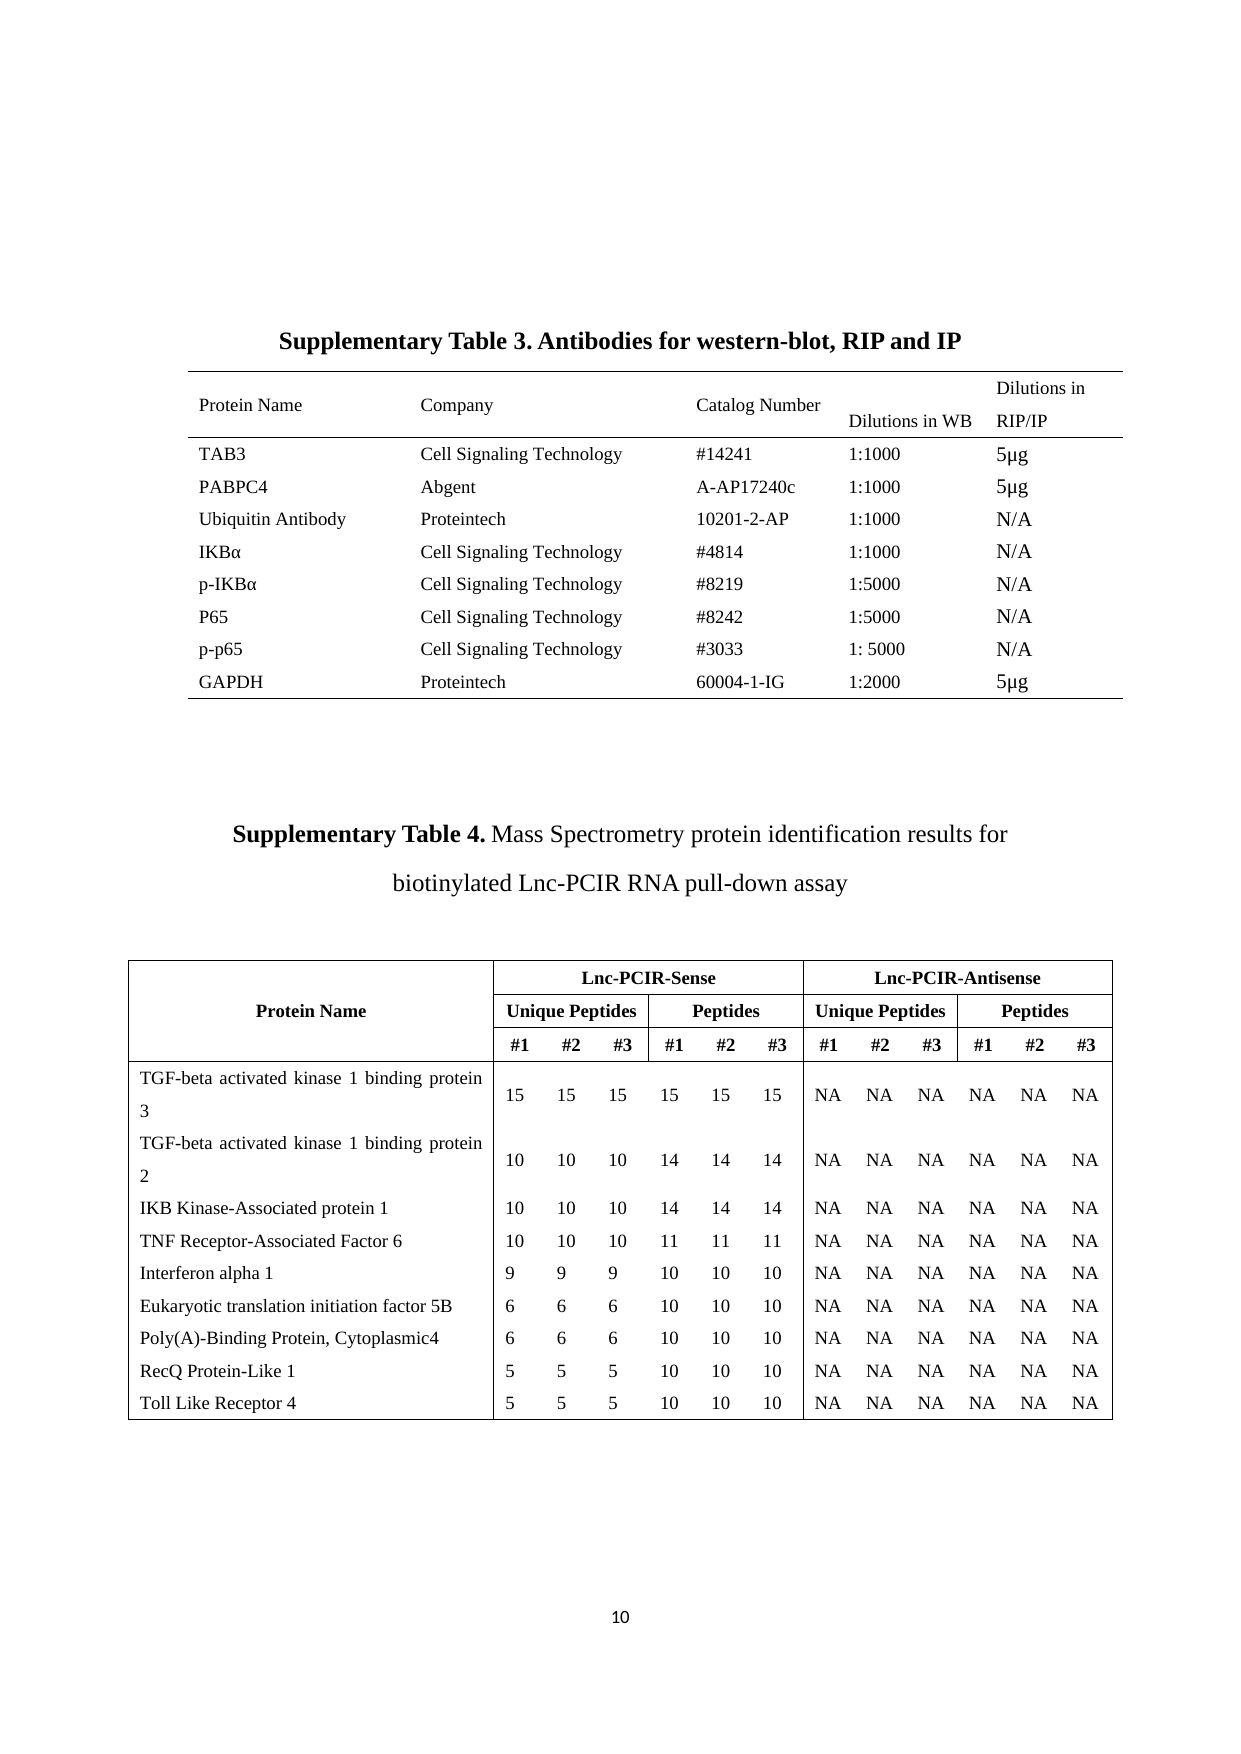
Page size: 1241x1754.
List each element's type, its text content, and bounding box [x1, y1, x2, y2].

table_cell 14 [649, 1127, 700, 1192]
table_cell 5μg [985, 470, 1123, 503]
table_cell #8219 [685, 568, 837, 600]
table_cell NA [1060, 1192, 1112, 1224]
table_cell #2 [700, 1028, 751, 1061]
table_cell A-AP17240c [685, 470, 837, 503]
table_header Catalog Number [685, 372, 837, 437]
table_cell 15 [751, 1062, 803, 1127]
table_cell 10 [700, 1354, 751, 1387]
table_cell 11 [751, 1224, 803, 1257]
table_cell [129, 1027, 493, 1061]
table_cell PABPC4 [188, 470, 409, 503]
table_cell NA [804, 1224, 854, 1257]
table_cell 10 [494, 1127, 545, 1192]
table_cell Poly(A)-Binding Protein, Cytoplasmic4 [129, 1322, 493, 1354]
table_cell Proteintech [409, 665, 685, 698]
table_cell NA [1009, 1062, 1060, 1127]
table_cell 14 [751, 1127, 803, 1192]
table_cell N/A [985, 535, 1123, 568]
table_cell 5 [494, 1354, 545, 1387]
table_cell NA [804, 1127, 854, 1192]
table_cell TGF-beta activated kinase 1 binding protein 2 [129, 1127, 493, 1192]
table_cell #2 [545, 1028, 597, 1061]
table_cell 1:2000 [837, 665, 985, 698]
table_cell NA [958, 1387, 1009, 1419]
table_cell NA [906, 1322, 957, 1354]
table_cell 10201-2-AP [685, 503, 837, 535]
table_cell NA [906, 1192, 957, 1224]
table_cell NA [855, 1322, 906, 1354]
table_cell 9 [597, 1257, 648, 1289]
table_cell 10 [494, 1192, 545, 1224]
table_cell NA [1009, 1127, 1060, 1192]
table_cell Cell Signaling Technology [409, 600, 685, 633]
table_cell 10 [700, 1387, 751, 1419]
table_cell Abgent [409, 470, 685, 503]
table_cell NA [1009, 1257, 1060, 1289]
table_cell 10 [751, 1289, 803, 1322]
table_cell NA [1009, 1322, 1060, 1354]
table_cell #1 [804, 1028, 854, 1061]
table_cell NA [1009, 1192, 1060, 1224]
table_cell #3 [597, 1028, 648, 1061]
table_cell TAB3 [188, 438, 409, 470]
table_cell #3033 [685, 633, 837, 665]
table_cell 5 [597, 1354, 648, 1387]
table_cell NA [855, 1224, 906, 1257]
table_cell Cell Signaling Technology [409, 535, 685, 568]
table_cell #8242 [685, 600, 837, 633]
table_cell N/A [985, 600, 1123, 633]
table_cell 10 [700, 1257, 751, 1289]
table_cell NA [1060, 1062, 1112, 1127]
table_cell 5 [545, 1387, 597, 1419]
table_cell Unique Peptides [804, 995, 957, 1027]
table_cell 5μg [985, 665, 1123, 698]
table_cell Cell Signaling Technology [409, 438, 685, 470]
table_cell NA [804, 1322, 854, 1354]
table_cell 10 [494, 1224, 545, 1257]
table_cell Interferon alpha 1 [129, 1257, 493, 1289]
table_cell NA [804, 1192, 854, 1224]
table_cell #3 [906, 1028, 957, 1061]
table_cell 10 [597, 1224, 648, 1257]
table_cell NA [958, 1322, 1009, 1354]
table_cell GAPDH [188, 665, 409, 698]
table_cell #14241 [685, 438, 837, 470]
table_header Company [409, 372, 685, 437]
table_cell NA [855, 1257, 906, 1289]
table_cell NA [906, 1224, 957, 1257]
table_cell Proteintech [409, 503, 685, 535]
table_cell NA [1009, 1289, 1060, 1322]
table_cell #4814 [685, 535, 837, 568]
table_cell NA [855, 1289, 906, 1322]
table_cell NA [804, 1387, 854, 1419]
table_cell 6 [545, 1322, 597, 1354]
table_cell Ubiquitin Antibody [188, 503, 409, 535]
table_cell 10 [649, 1322, 700, 1354]
table_cell #3 [751, 1028, 803, 1061]
table_cell #2 [855, 1028, 906, 1061]
table_cell NA [1060, 1289, 1112, 1322]
table_header Dilutions in RIP/IP [985, 372, 1123, 437]
table_cell NA [1060, 1387, 1112, 1419]
table_cell 60004-1-IG [685, 665, 837, 698]
table_cell 15 [700, 1062, 751, 1127]
table_cell Cell Signaling Technology [409, 568, 685, 600]
table_cell 1:5000 [837, 600, 985, 633]
table_cell p-p65 [188, 633, 409, 665]
table_cell 6 [597, 1322, 648, 1354]
table_cell NA [906, 1257, 957, 1289]
table_cell NA [855, 1387, 906, 1419]
table_cell #1 [649, 1028, 700, 1061]
table_cell 10 [545, 1224, 597, 1257]
table_cell 10 [545, 1127, 597, 1192]
table_cell TNF Receptor-Associated Factor 6 [129, 1224, 493, 1257]
table_cell 10 [597, 1127, 648, 1192]
table_cell 10 [649, 1387, 700, 1419]
table_cell 10 [649, 1289, 700, 1322]
table_cell NA [804, 1257, 854, 1289]
table_header Protein Name [188, 372, 409, 437]
table_cell NA [906, 1289, 957, 1322]
table_cell 10 [751, 1257, 803, 1289]
table_cell NA [958, 1354, 1009, 1387]
table_cell 11 [700, 1224, 751, 1257]
table_cell 6 [597, 1289, 648, 1322]
table_cell 1:5000 [837, 568, 985, 600]
table_cell #1 [494, 1028, 545, 1061]
table_cell Toll Like Receptor 4 [129, 1387, 493, 1419]
text Supplementary Table 3. Antibodies for western-blot, RIP and IP [187, 324, 1053, 356]
table_cell NA [958, 1192, 1009, 1224]
table_cell 14 [700, 1127, 751, 1192]
table_cell 10 [649, 1354, 700, 1387]
table_cell NA [855, 1127, 906, 1192]
table_cell NA [804, 1289, 854, 1322]
table_cell Protein Name [129, 994, 493, 1027]
table_cell TGF-beta activated kinase 1 binding protein 3 [129, 1062, 493, 1127]
table_cell 5μg [985, 438, 1123, 470]
table_cell 1:1000 [837, 535, 985, 568]
table_cell #1 [958, 1028, 1009, 1061]
text Supplementary Table 4. Mass Spectrometry protein identification results for biotinylated Lnc-PCIR RNA pull-down assay [187, 818, 1053, 899]
table_cell 15 [597, 1062, 648, 1127]
table_cell 14 [700, 1192, 751, 1224]
table_cell NA [1060, 1224, 1112, 1257]
table_cell Peptides [958, 995, 1112, 1027]
table_cell NA [906, 1127, 957, 1192]
table_cell NA [1009, 1354, 1060, 1387]
table_cell 5 [494, 1387, 545, 1419]
table_cell NA [1060, 1322, 1112, 1354]
table_cell N/A [985, 633, 1123, 665]
table_cell Peptides [649, 995, 803, 1027]
table_cell #3 [1060, 1028, 1112, 1061]
table_cell 14 [649, 1192, 700, 1224]
table_cell NA [906, 1062, 957, 1127]
table_cell N/A [985, 568, 1123, 600]
table_cell 1:1000 [837, 503, 985, 535]
table_cell p-IKBα [188, 568, 409, 600]
table_cell 11 [649, 1224, 700, 1257]
table_cell 1: 5000 [837, 633, 985, 665]
table_cell NA [1060, 1127, 1112, 1192]
table_cell 1:1000 [837, 438, 985, 470]
table_cell 15 [545, 1062, 597, 1127]
table_cell 10 [545, 1192, 597, 1224]
table_cell Eukaryotic translation initiation factor 5B [129, 1289, 493, 1322]
table_cell NA [958, 1289, 1009, 1322]
table_cell 9 [494, 1257, 545, 1289]
table_cell N/A [985, 503, 1123, 535]
table_cell IKBα [188, 535, 409, 568]
table_cell NA [855, 1062, 906, 1127]
table_cell NA [1009, 1224, 1060, 1257]
table_cell NA [958, 1062, 1009, 1127]
table_cell 10 [700, 1289, 751, 1322]
table_cell NA [1060, 1354, 1112, 1387]
table_cell NA [804, 1354, 854, 1387]
table_cell 10 [751, 1354, 803, 1387]
table_cell P65 [188, 600, 409, 633]
table_cell 15 [494, 1062, 545, 1127]
table_cell 15 [649, 1062, 700, 1127]
table_cell 1:1000 [837, 470, 985, 503]
table_cell NA [1060, 1257, 1112, 1289]
table_cell 10 [649, 1257, 700, 1289]
table_cell 10 [751, 1387, 803, 1419]
table_cell NA [958, 1257, 1009, 1289]
table_cell NA [1009, 1387, 1060, 1419]
table_cell NA [804, 1062, 854, 1127]
table_cell NA [906, 1354, 957, 1387]
table_cell 6 [494, 1289, 545, 1322]
table_cell #2 [1009, 1028, 1060, 1061]
table_cell 6 [545, 1289, 597, 1322]
table_header [129, 961, 493, 994]
table_cell NA [855, 1354, 906, 1387]
table_header Lnc-PCIR-Antisense [804, 961, 1112, 994]
table_cell 5 [545, 1354, 597, 1387]
table_cell 6 [494, 1322, 545, 1354]
table_cell 10 [700, 1322, 751, 1354]
table_cell 10 [751, 1322, 803, 1354]
table_cell 14 [751, 1192, 803, 1224]
table_cell Cell Signaling Technology [409, 633, 685, 665]
table_cell NA [958, 1127, 1009, 1192]
table_cell RecQ Protein-Like 1 [129, 1354, 493, 1387]
table_cell IKB Kinase-Associated protein 1 [129, 1192, 493, 1224]
table_cell NA [906, 1387, 957, 1419]
table_cell NA [958, 1224, 1009, 1257]
table_cell 9 [545, 1257, 597, 1289]
table_cell NA [855, 1192, 906, 1224]
table_cell 10 [597, 1192, 648, 1224]
table_cell Unique Peptides [494, 995, 648, 1027]
table_cell 5 [597, 1387, 648, 1419]
table_header Lnc-PCIR-Sense [494, 961, 803, 994]
table_header Dilutions in WB [837, 372, 985, 437]
